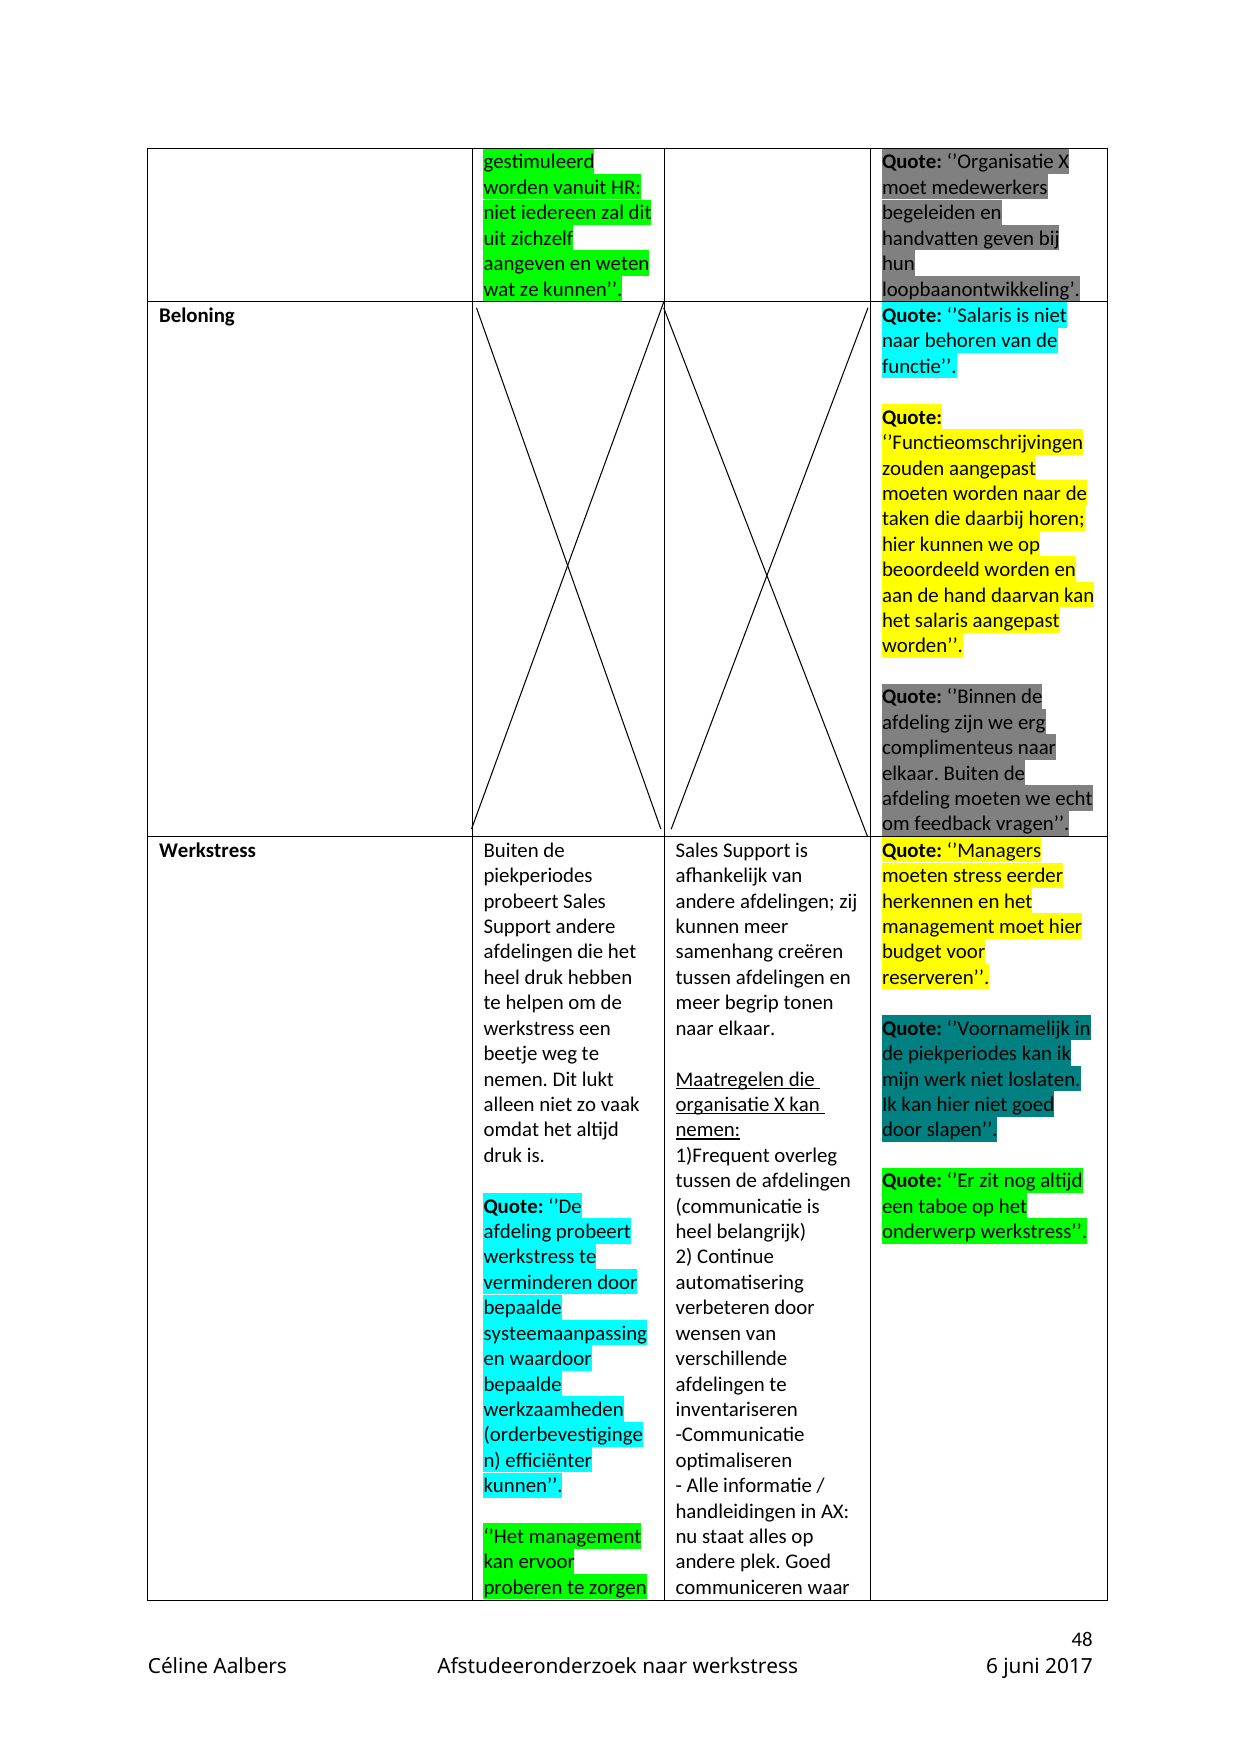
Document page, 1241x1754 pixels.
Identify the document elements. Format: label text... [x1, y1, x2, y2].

table_cell Quote: ‘’Salaris is niet naar behoren van de functie’’. Quote: ‘’Functieomschrijvingen zouden aangepast moeten worden naar de taken die daarbij horen; hier kunnen we op beoordeeld worden en aan de hand daarvan kan het salaris aangepast worden’’. Quote: ‘’Binnen de afdeling zijn we erg complimenteus naar elkaar. Buiten de afdeling moeten we echt om feedback vragen’’. [871, 302, 1107, 836]
table_cell [473, 309, 664, 836]
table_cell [148, 149, 472, 301]
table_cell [665, 837, 870, 1599]
table_cell [665, 302, 870, 836]
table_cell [473, 837, 664, 1599]
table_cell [665, 149, 870, 301]
table_cell [473, 302, 662, 820]
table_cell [871, 149, 1107, 301]
table_cell Beloning [148, 302, 472, 836]
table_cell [871, 837, 1107, 1599]
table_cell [473, 149, 664, 301]
table_cell Werkstress [148, 837, 472, 1599]
